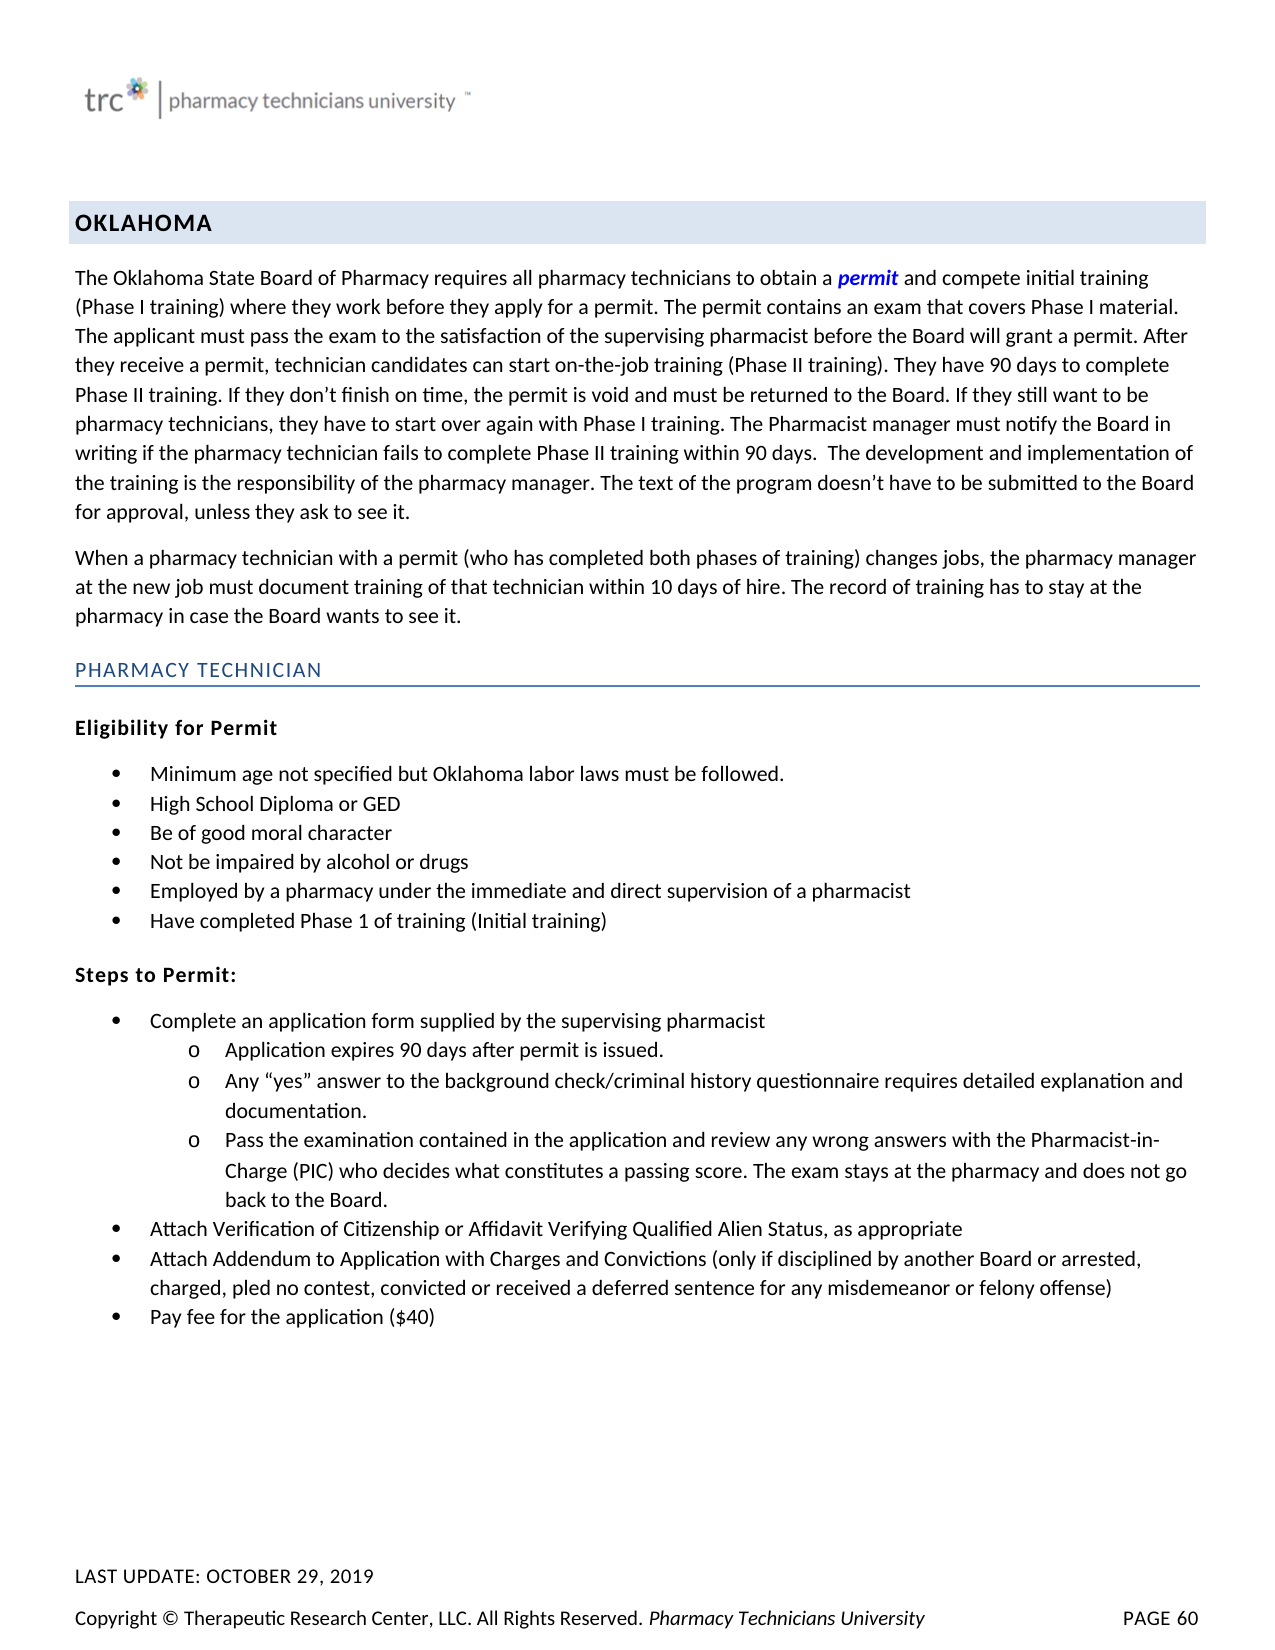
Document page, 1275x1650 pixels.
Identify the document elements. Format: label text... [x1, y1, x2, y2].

list Employed by a pharmacy under the immediate and direct supervision of a pharmacist [112, 878, 1200, 904]
list Attach Verification of Citizenship or Affidavit Verifying Qualified Alien Status, as appropriate [112, 1216, 1200, 1242]
subtitle Oklahoma [75, 207, 1200, 238]
list Minimum age not specified but Oklahoma labor laws must be followed. [112, 761, 1200, 787]
list Complete an application form supplied by the supervising pharmacist [112, 1007, 1200, 1034]
subtitle Pharmacy Technician [75, 657, 1200, 685]
list High School Diploma or GED [112, 790, 1200, 816]
list Be of good moral character [112, 819, 1200, 846]
list Pay fee for the application ($40) [112, 1303, 1200, 1330]
list Attach Addendum to Application with Charges and Convictions (only if disciplined by another Board or arrested, charged, pled no contest, convicted or received a deferred sentence for any misdemeanor or felony offense) [112, 1245, 1200, 1301]
subtitle Eligibility for Permit [75, 714, 1200, 741]
text When a pharmacy technician with a permit (who has completed both phases of training) changes jobs, the pharmacy manager at the new job must document training of that technician within 10 days of hire. The record of training has to stay at the pharmacy in case the Board wants to see it. [75, 544, 1200, 629]
picture [75, 63, 477, 127]
list Application expires 90 days after permit is issued. [187, 1036, 1200, 1064]
list Pass the examination contained in the application and review any wrong answers with the Pharmacist-in-Charge (PIC) who decides what constitutes a passing score. The exam stays at the pharmacy and does not go back to the Board. [187, 1127, 1200, 1213]
list Have completed Phase 1 of training (Initial training) [112, 907, 1200, 933]
subtitle Steps to Permit: [75, 961, 1200, 988]
list Any “yes” answer to the background check/criminal history questionnaire requires detailed explanation and documentation. [187, 1067, 1200, 1124]
list Not be impaired by alcohol or drugs [112, 848, 1200, 875]
text The Oklahoma State Board of Pharmacy requires all pharmacy technicians to obtain a permit and compete initial training (Phase I training) where they work before they apply for a permit. The permit contains an exam that covers Phase I material. The applicant must pass the exam to the satisfaction of the supervising pharmacist before the Board will grant a permit. After they receive a permit, technician candidates can start on-the-job training (Phase II training). They have 90 days to complete Phase II training. If they don’t finish on time, the permit is void and must be returned to the Board. If they still want to be pharmacy technicians, they have to start over again with Phase I training. The Pharmacist manager must notify the Board in writing if the pharmacy technician fails to complete Phase II training within 90 days. The development and implementation of the training is the responsibility of the pharmacy manager. The text of the program doesn’t have to be submitted to the Board for approval, unless they ask to see it. [75, 264, 1200, 524]
